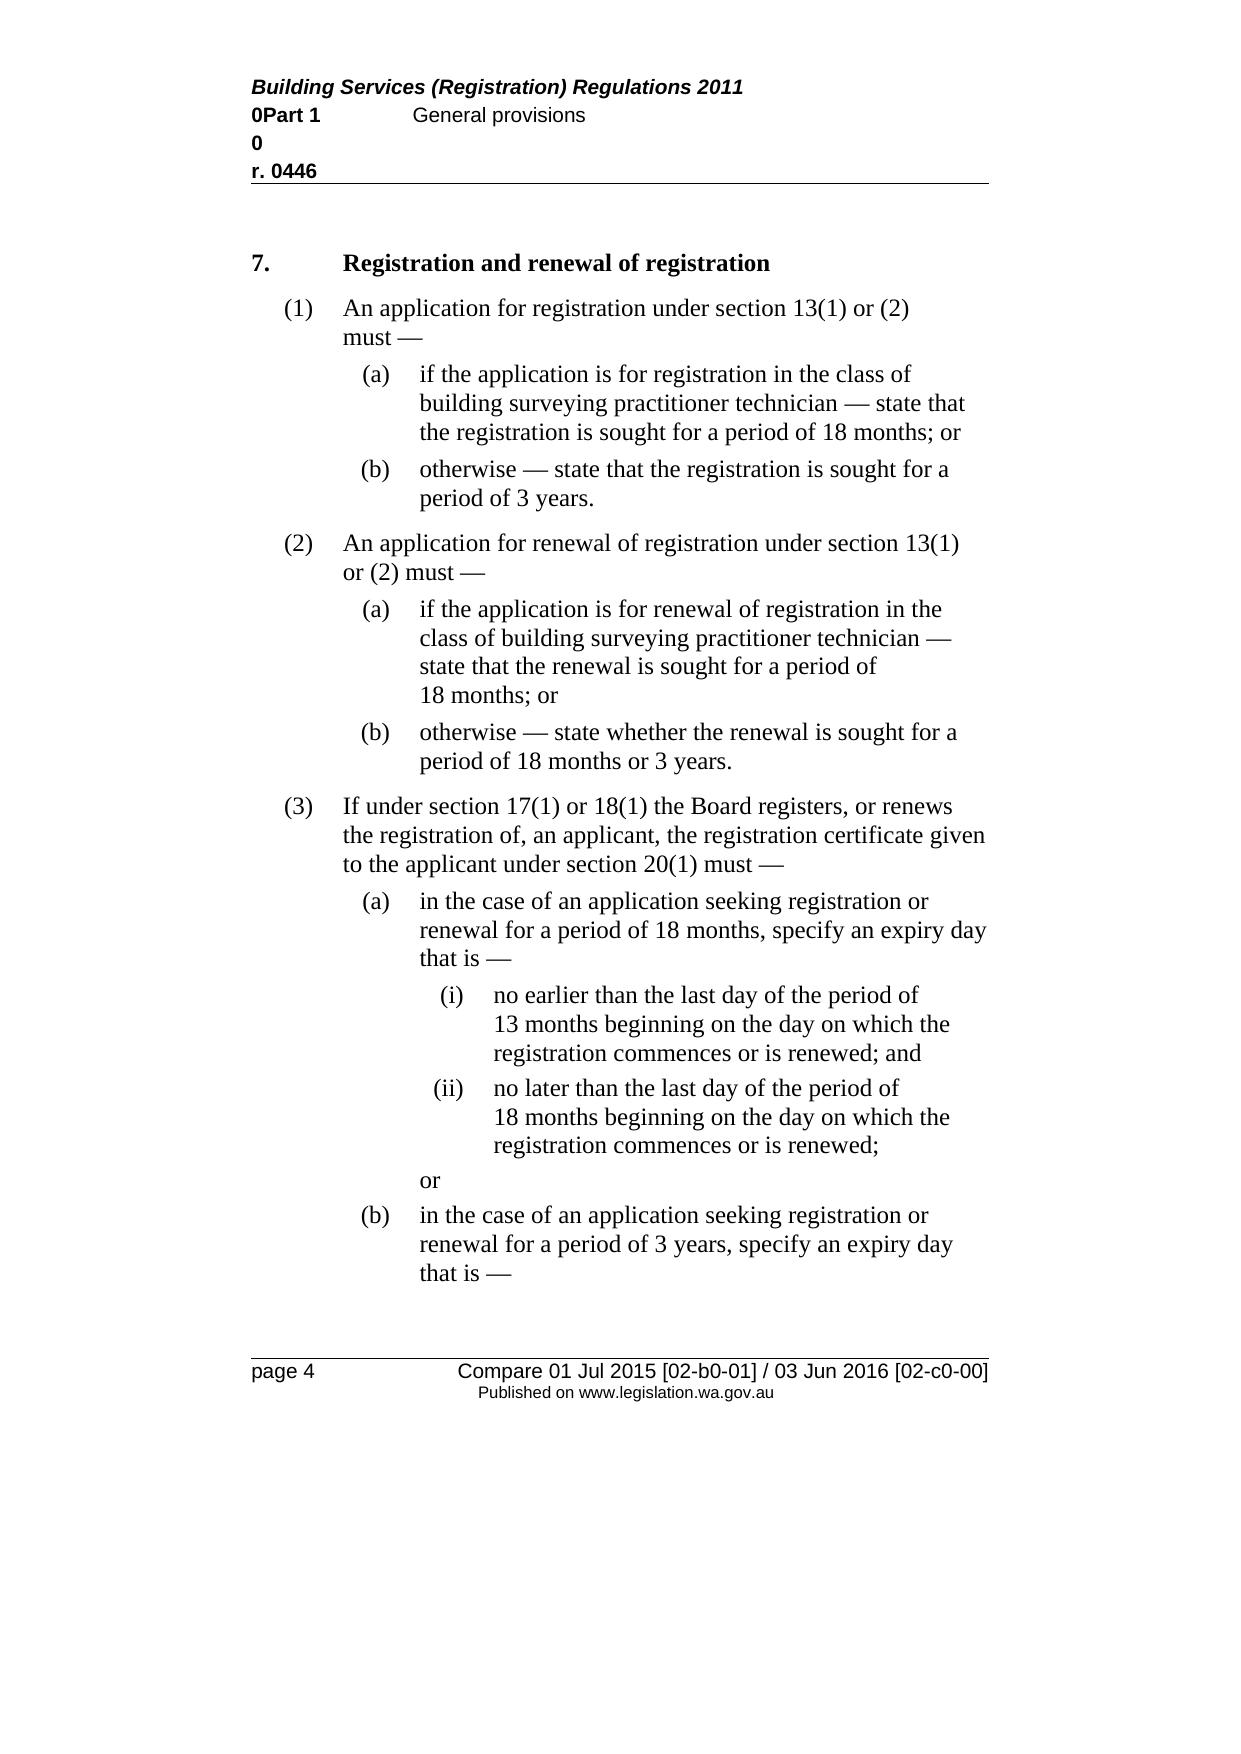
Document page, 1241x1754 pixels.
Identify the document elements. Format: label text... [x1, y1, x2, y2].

text or [251, 1166, 989, 1194]
text (a) in the case of an application seeking registration or renewal for a period of 18 months, specify an expiry day that is — [251, 886, 989, 972]
text (2) An application for renewal of registration under section 13(1) or (2) must — [251, 528, 989, 586]
text (a) if the application is for registration in the class of building surveying practitioner technician — state that the registration is sought for a period of 18 months; or [251, 359, 989, 446]
text (b) in the case of an application seeking registration or renewal for a period of 3 years, specify an expiry day that is — [251, 1201, 989, 1287]
text (a) if the application is for renewal of registration in the class of building surveying practitioner technician — state that the renewal is sought for a period of 18 months; or [251, 594, 989, 709]
text (1) An application for registration under section 13(1) or (2) must — [251, 293, 989, 351]
text (b) otherwise — state that the registration is sought for a period of 3 years. [251, 454, 989, 511]
text (3) If under section 17(1) or 18(1) the Board registers, or renews the registration of, an applicant, the registration certificate given to the applicant under section 20(1) must — [251, 791, 989, 878]
text (b) otherwise — state whether the renewal is sought for a period of 18 months or 3 years. [251, 717, 989, 775]
text (ii) no later than the last day of the period of 18 months beginning on the day on which the registration commences or is renewed; [251, 1073, 989, 1159]
subtitle 7. Registration and renewal of registration [251, 248, 989, 277]
text (i) no earlier than the last day of the period of 13 months beginning on the day on which the registration commences or is renewed; and [251, 981, 989, 1067]
